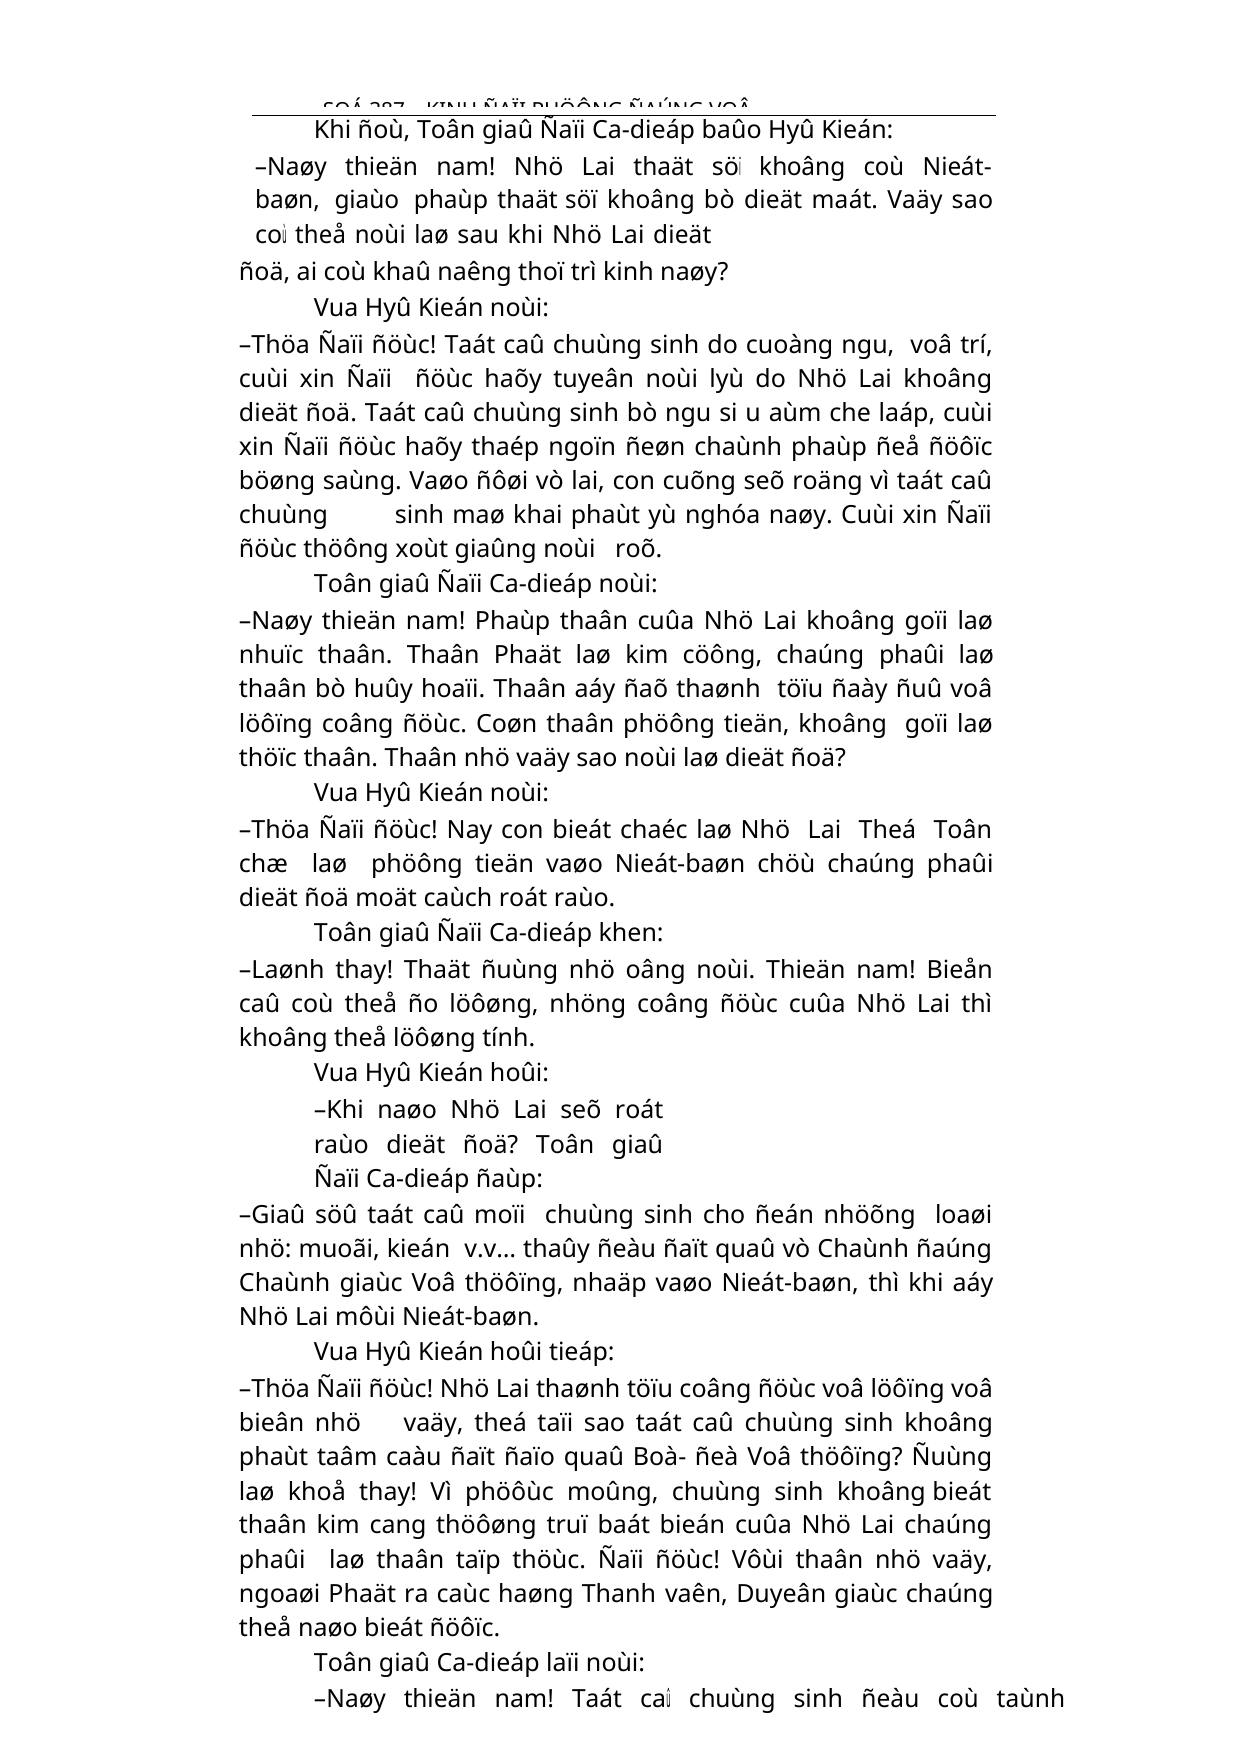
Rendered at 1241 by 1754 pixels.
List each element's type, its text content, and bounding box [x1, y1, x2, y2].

text Vua Hyû Kieán noùi: [314, 289, 1065, 323]
text –Thöa Ñaïi ñöùc! Taát caû chuùng sinh do cuoàng ngu, voâ trí, cuùi xin Ñaïi ñöùc haõy tuyeân noùi lyù do Nhö Lai khoâng dieät ñoä. Taát caû chuùng sinh bò ngu si u aùm che laáp, cuùi xin Ñaïi ñöùc haõy thaép ngoïn ñeøn chaùnh phaùp ñeå ñöôïc böøng saùng. Vaøo ñôøi vò lai, con cuõng seõ roäng vì taát caû chuùng sinh maø khai phaùt yù nghóa naøy. Cuùi xin Ñaïi ñöùc thöông xoùt giaûng noùi roõ. [239, 327, 993, 565]
text Toân giaû Ñaïi Ca-dieáp khen: [314, 915, 1065, 949]
text –Thöa Ñaïi ñöùc! Nhö Lai thaønh töïu coâng ñöùc voâ löôïng voâ bieân nhö vaäy, theá taïi sao taát caû chuùng sinh khoâng phaùt taâm caàu ñaït ñaïo quaû Boà- ñeà Voâ thöôïng? Ñuùng laø khoå thay! Vì phöôùc moûng, chuùng sinh khoâng bieát thaân kim cang thöôøng truï baát bieán cuûa Nhö Lai chaúng phaûi laø thaân taïp thöùc. Ñaïi ñöùc! Vôùi thaân nhö vaäy, ngoaøi Phaät ra caùc haøng Thanh vaên, Duyeân giaùc chaúng theå naøo bieát ñöôïc. [239, 1371, 993, 1643]
text –Thöa Ñaïi ñöùc! Nay con bieát chaéc laø Nhö Lai Theá Toân chæ laø phöông tieän vaøo Nieát-baøn chöù chaúng phaûi dieät ñoä moät caùch roát raùo. [239, 812, 993, 914]
text ñoä, ai coù khaû naêng thoï trì kinh naøy? [239, 253, 1065, 287]
text –Naøy thieän nam! Nhö Lai thaät söï khoâng coù Nieát-baøn, giaùo phaùp thaät söï khoâng bò dieät maát. Vaäy sao coù theå noùi laø sau khi Nhö Lai dieät [254, 148, 993, 250]
text –Naøy thieän nam! Phaùp thaân cuûa Nhö Lai khoâng goïi laø nhuïc thaân. Thaân Phaät laø kim cöông, chaúng phaûi laø thaân bò huûy hoaïi. Thaân aáy ñaõ thaønh töïu ñaày ñuû voâ löôïng coâng ñöùc. Coøn thaân phöông tieän, khoâng goïi laø thöïc thaân. Thaân nhö vaäy sao noùi laø dieät ñoä? [239, 603, 994, 773]
text Toân giaû Ñaïi Ca-dieáp noùi: [314, 566, 1065, 600]
text Vua Hyû Kieán hoûi: [314, 1055, 1065, 1089]
text –Khi naøo Nhö Lai seõ roát raùo dieät ñoä? Toân giaû Ñaïi Ca-dieáp ñaùp: [314, 1092, 664, 1194]
text –Giaû söû taát caû moïi chuùng sinh cho ñeán nhöõng loaøi nhö: muoãi, kieán v.v… thaûy ñeàu ñaït quaû vò Chaùnh ñaúng Chaùnh giaùc Voâ thöôïng, nhaäp vaøo Nieát-baøn, thì khi aáy Nhö Lai môùi Nieát-baøn. [239, 1197, 993, 1333]
text –Laønh thay! Thaät ñuùng nhö oâng noùi. Thieän nam! Bieån caû coù theå ño löôøng, nhöng coâng ñöùc cuûa Nhö Lai thì khoâng theå löôøng tính. [239, 952, 993, 1054]
text Vua Hyû Kieán noùi: [314, 774, 1065, 808]
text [314, 1681, 1065, 1714]
text Khi ñoù, Toân giaû Ñaïi Ca-dieáp baûo Hyû Kieán: [314, 112, 1065, 145]
text Vua Hyû Kieán hoûi tieáp: [314, 1334, 1065, 1368]
text Toân giaû Ca-dieáp laïi noùi: [314, 1644, 1065, 1678]
